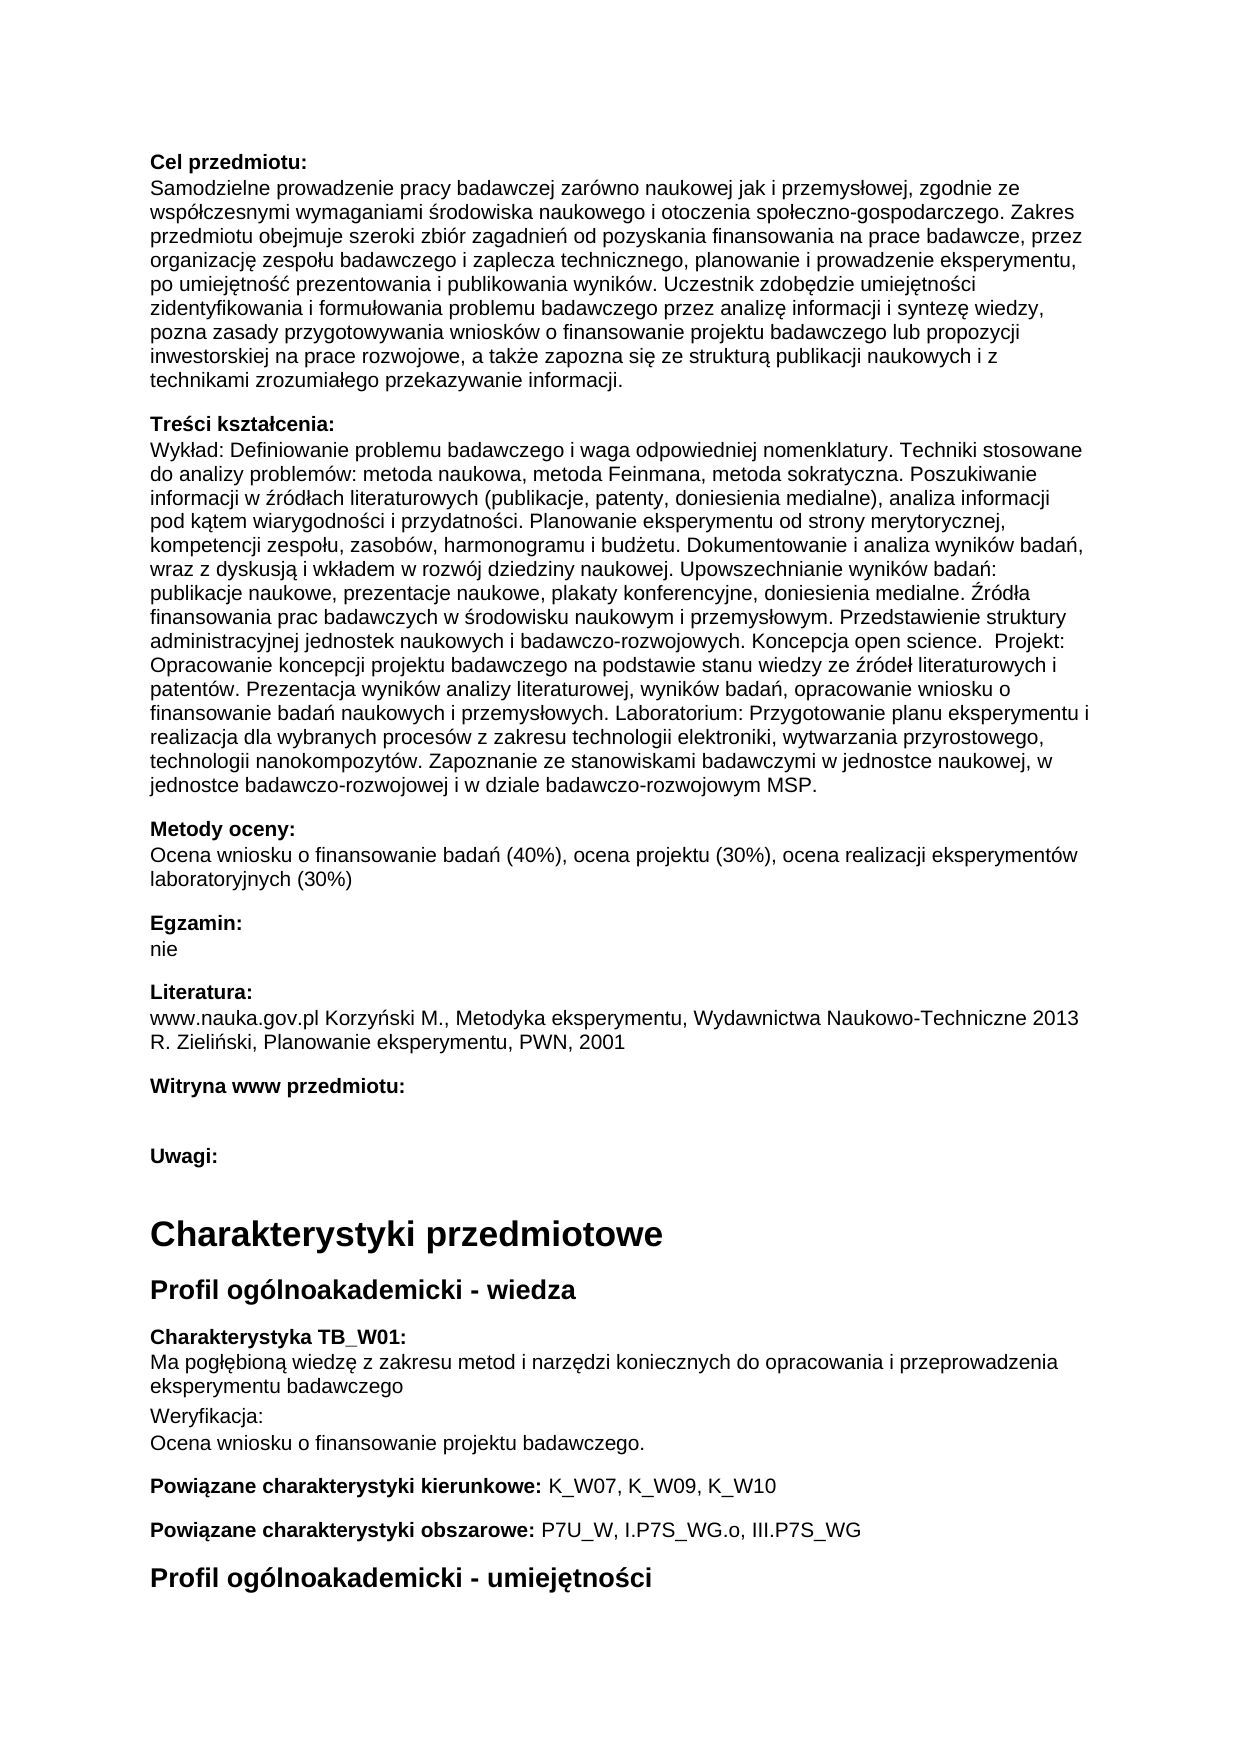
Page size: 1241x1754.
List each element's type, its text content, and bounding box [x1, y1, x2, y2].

text Literatura: [150, 980, 1090, 1004]
text Uwagi: [150, 1144, 1090, 1168]
text Treści kształcenia: [150, 411, 1090, 435]
text Charakterystyka TB_W01: [150, 1325, 1090, 1349]
text Ma pogłębioną wiedzę z zakresu metod i narzędzi koniecznych do opracowania i przeprowadzenia eksperymentu badawczego [150, 1350, 1090, 1398]
text Weryfikacja: [150, 1404, 1090, 1428]
text Wykład: Definiowanie problemu badawczego i waga odpowiedniej nomenklatury. Techniki stosowane do analizy problemów: metoda naukowa, metoda Feinmana, metoda sokratyczna. Poszukiwanie informacji w źródłach literaturowych (publikacje, patenty, doniesienia medialne), analiza informacji pod kątem wiarygodności i przydatności. Planowanie eksperymentu od strony merytorycznej, kompetencji zespołu, zasobów, harmonogramu i budżetu. Dokumentowanie i analiza wyników badań, wraz z dyskusją i wkładem w rozwój dziedziny naukowej. Upowszechnianie wyników badań: publikacje naukowe, prezentacje naukowe, plakaty konferencyjne, doniesienia medialne. Źródła finansowania prac badawczych w środowisku naukowym i przemysłowym. Przedstawienie struktury administracyjnej jednostek naukowych i badawczo-rozwojowych. Koncepcja open science. Projekt: Opracowanie koncepcji projektu badawczego na podstawie stanu wiedzy ze źródeł literaturowych i patentów. Prezentacja wyników analizy literaturowej, wyników badań, opracowanie wniosku o finansowanie badań naukowych i przemysłowych. Laboratorium: Przygotowanie planu eksperymentu i realizacja dla wybranych procesów z zakresu technologii elektroniki, wytwarzania przyrostowego, technologii nanokompozytów. Zapoznanie ze stanowiskami badawczymi w jednostce naukowej, w jednostce badawczo-rozwojowej i w dziale badawczo-rozwojowym MSP. [150, 437, 1090, 797]
text www.nauka.gov.pl Korzyński M., Metodyka eksperymentu, Wydawnictwa Naukowo-Techniczne 2013 R. Zieliński, Planowanie eksperymentu, PWN, 2001 [150, 1006, 1090, 1054]
text Powiązane charakterystyki obszarowe: P7U_W, I.P7S_WG.o, III.P7S_WG [150, 1518, 1090, 1542]
subtitle Profil ogólnoakademicki - umiejętności [150, 1562, 1090, 1593]
text Powiązane charakterystyki kierunkowe: K_W07, K_W09, K_W10 [150, 1474, 1090, 1498]
text nie [150, 936, 1090, 960]
subtitle Charakterystyki przedmiotowe [150, 1213, 1090, 1254]
text Cel przedmiotu: [150, 150, 1090, 174]
text Samodzielne prowadzenie pracy badawczej zarówno naukowej jak i przemysłowej, zgodnie ze współczesnymi wymaganiami środowiska naukowego i otoczenia społeczno-gospodarczego. Zakres przedmiotu obejmuje szeroki zbiór zagadnień od pozyskania finansowania na prace badawcze, przez organizację zespołu badawczego i zaplecza technicznego, planowanie i prowadzenie eksperymentu, po umiejętność prezentowania i publikowania wyników. Uczestnik zdobędzie umiejętności zidentyfikowania i formułowania problemu badawczego przez analizę informacji i syntezę wiedzy, pozna zasady przygotowywania wniosków o finansowanie projektu badawczego lub propozycji inwestorskiej na prace rozwojowe, a także zapozna się ze strukturą publikacji naukowych i z technikami zrozumiałego przekazywanie informacji. [150, 176, 1090, 392]
text Ocena wniosku o finansowanie projektu badawczego. [150, 1430, 1090, 1454]
text Egzamin: [150, 910, 1090, 934]
text Witryna www przedmiotu: [150, 1074, 1090, 1098]
text Ocena wniosku o finansowanie badań (40%), ocena projektu (30%), ocena realizacji eksperymentów laboratoryjnych (30%) [150, 843, 1090, 891]
subtitle Profil ogólnoakademicki - wiedza [150, 1274, 1090, 1305]
text Metody oceny: [150, 817, 1090, 841]
